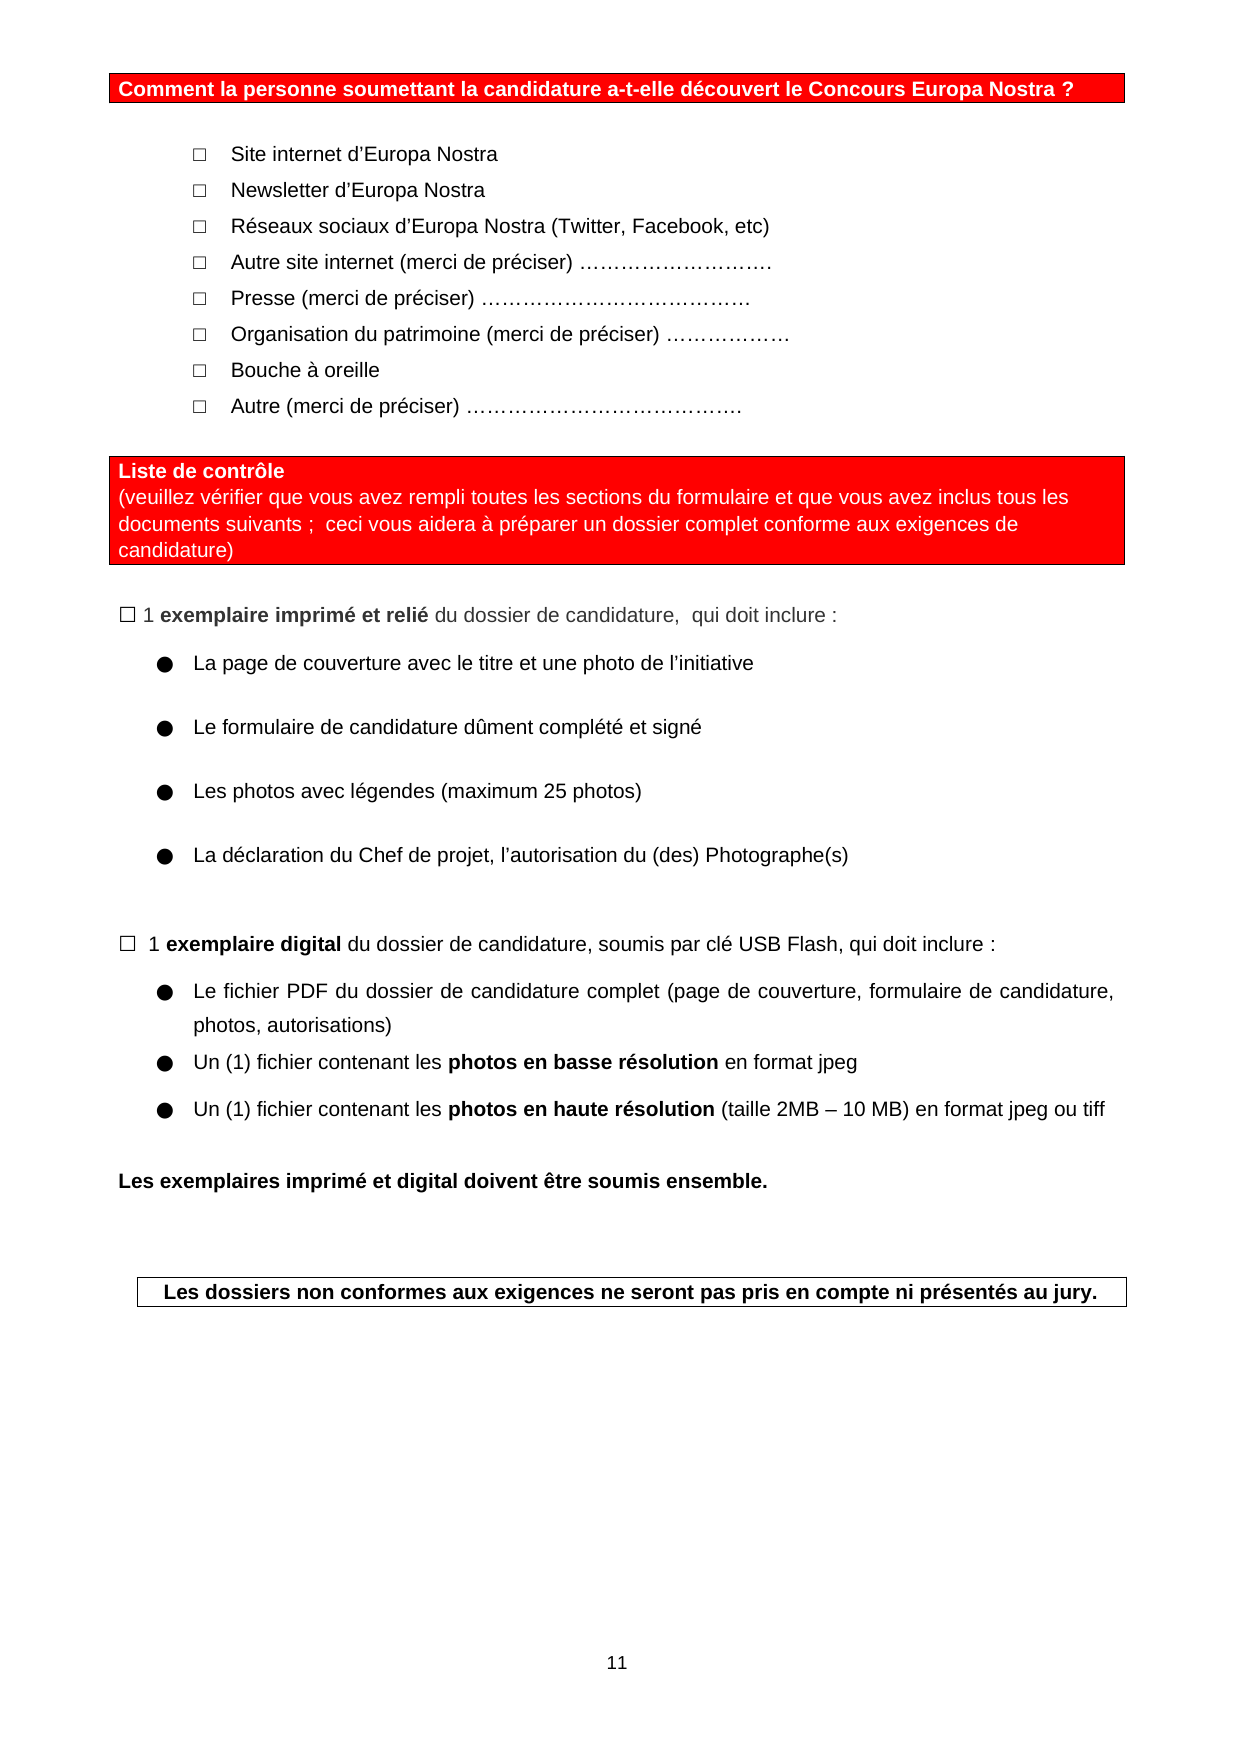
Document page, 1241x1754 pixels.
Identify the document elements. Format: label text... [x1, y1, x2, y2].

subtitle Comment la personne soumettant la candidature a-t-elle découvert le Concours Europa Nostra ? [110, 74, 1124, 102]
list Un (1) fichier contenant les photos en basse résolution en format jpeg [156, 1039, 1116, 1082]
list Le fichier PDF du dossier de candidature complet (page de couverture, formulaire de candidature, photos, autorisations) [156, 967, 1116, 1036]
list Site internet d’Europa Nostra [193, 142, 1116, 166]
text Les dossiers non conformes aux exigences ne seront pas pris en compte ni présentés au jury. [138, 1278, 1126, 1306]
list Un (1) fichier contenant les photos en haute résolution (taille 2MB – 10 MB) en format jpeg ou tiff [156, 1086, 1116, 1128]
list Bouche à oreille [193, 357, 1116, 381]
list Les photos avec légendes (maximum 25 photos) [156, 767, 1116, 810]
list Autre site internet (merci de préciser) ………………………. [193, 250, 1116, 274]
text ☐ 1 exemplaire digital du dossier de candidature, soumis par clé USB Flash, qui doit inclure : [118, 931, 1116, 955]
list Réseaux sociaux d’Europa Nostra (Twitter, Facebook, etc) [193, 214, 1116, 238]
list Autre (merci de préciser) …………………………………. [193, 393, 1116, 417]
subtitle Liste de contrôle [110, 457, 1124, 482]
list Le formulaire de candidature dûment complété et signé [156, 703, 1116, 746]
list La déclaration du Chef de projet, l’autorisation du (des) Photographe(s) [156, 831, 1116, 874]
subtitle (veuillez vérifier que vous avez rempli toutes les sections du formulaire et que vous avez inclus tous les documents suivants ; ceci vous aidera à préparer un dossier complet conforme aux exigences de candidature) [110, 482, 1124, 564]
text Les exemplaires imprimé et digital doivent être soumis ensemble. [118, 1169, 1116, 1193]
text ☐ 1 exemplaire imprimé et relié du dossier de candidature, qui doit inclure : [118, 603, 1116, 627]
list Presse (merci de préciser) ………………………………… [193, 286, 1116, 309]
list Organisation du patrimoine (merci de préciser) ……………… [193, 322, 1116, 346]
list Newsletter d’Europa Nostra [193, 178, 1116, 202]
list La page de couverture avec le titre et une photo de l’initiative [156, 639, 1116, 682]
